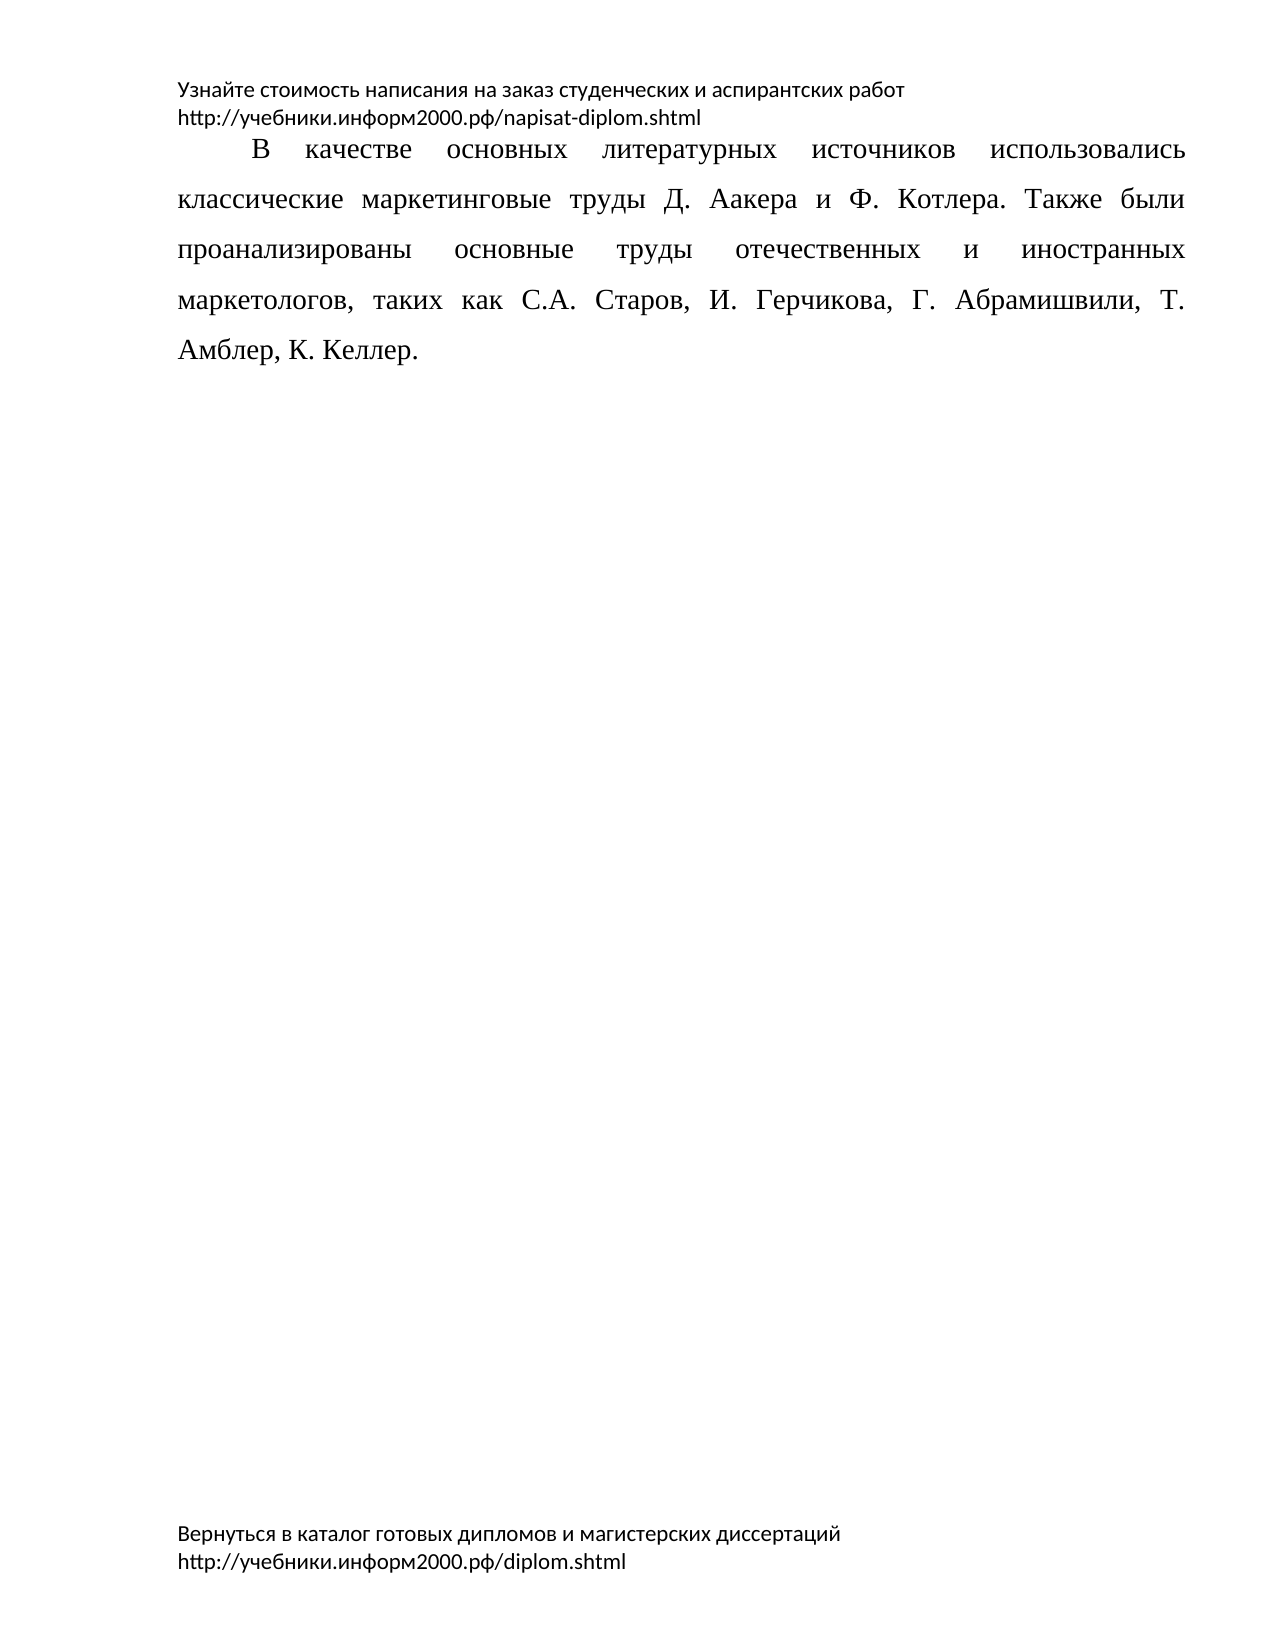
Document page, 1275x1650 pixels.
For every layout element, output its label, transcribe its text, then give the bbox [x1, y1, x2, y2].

text В качестве основных литературных источников использовались классические маркетинговые труды Д. Аакера и Ф. Котлера. Также были проанализированы основные труды отечественных и иностранных маркетологов, таких как С.А. Старов, И. Герчикова, Г. Абрамишвили, Т. Амблер, К. Келлер. [177, 131, 1186, 366]
